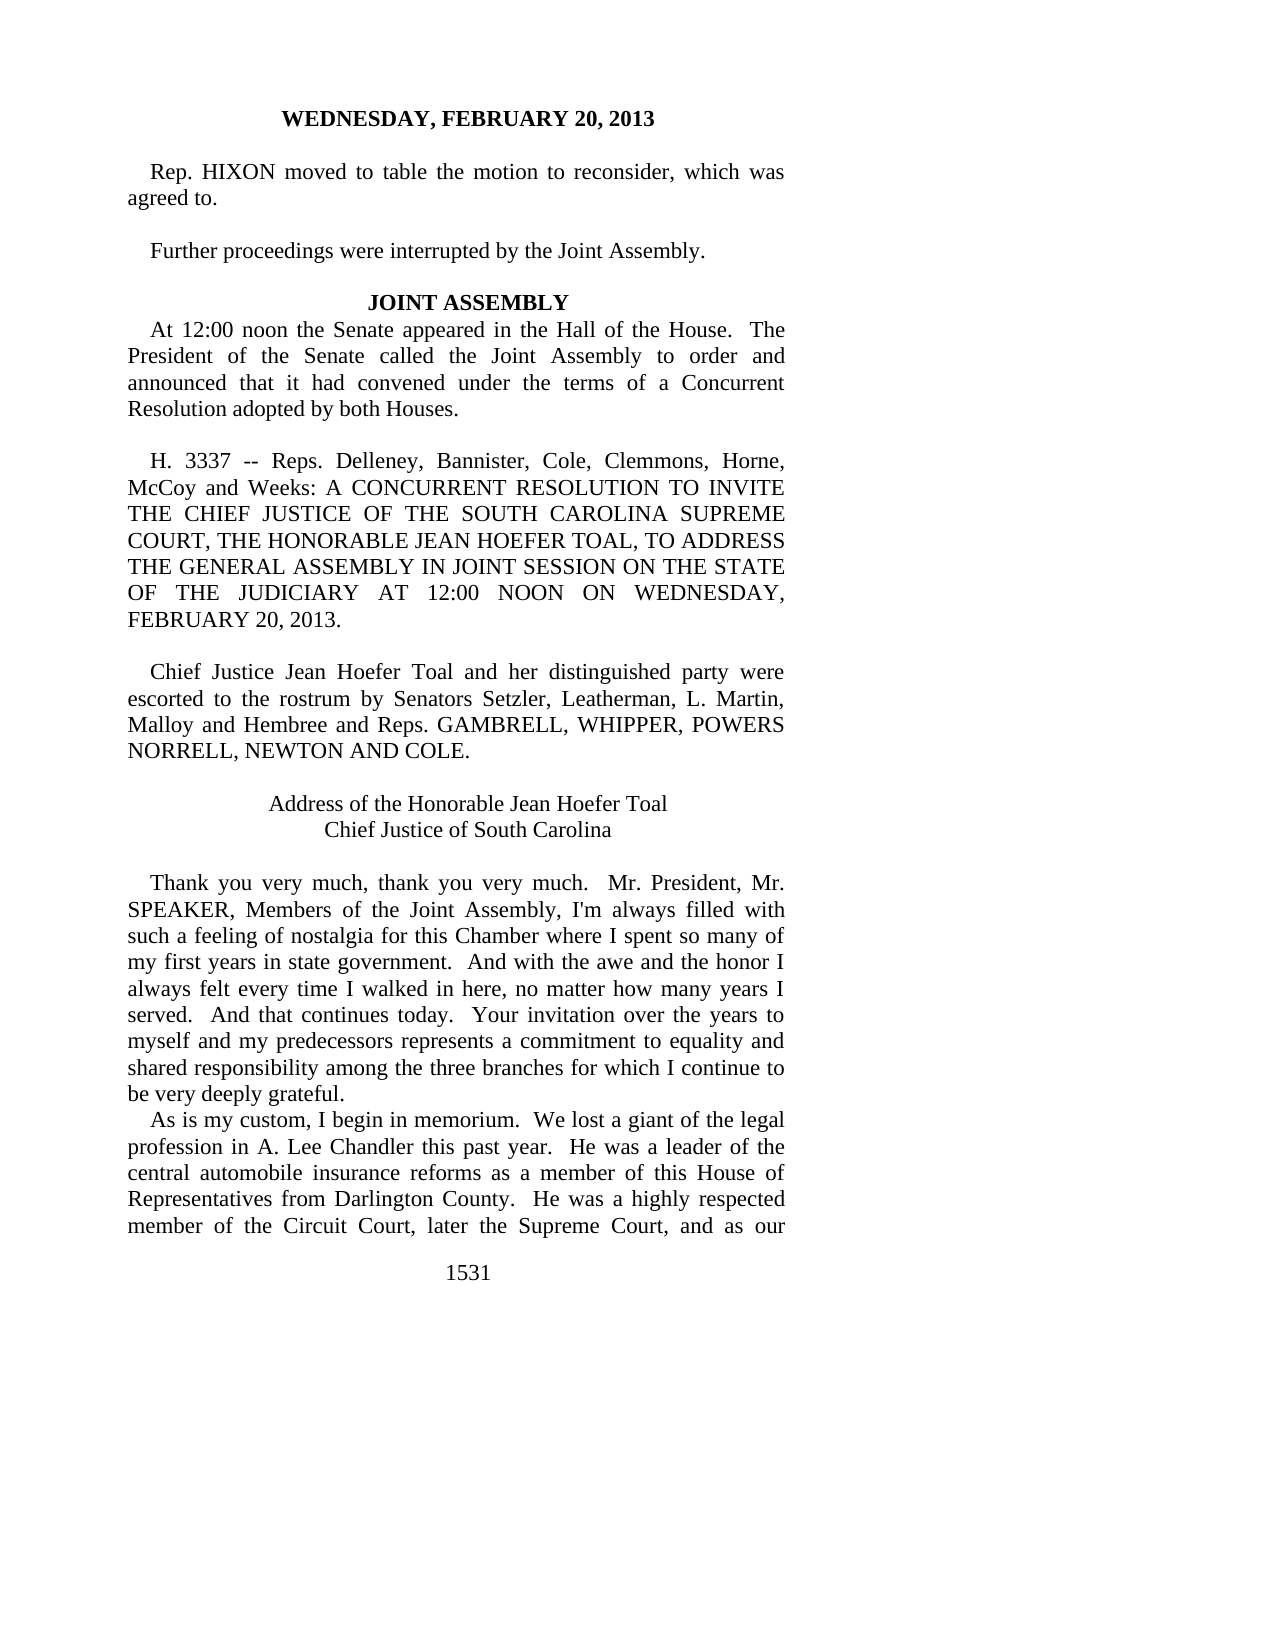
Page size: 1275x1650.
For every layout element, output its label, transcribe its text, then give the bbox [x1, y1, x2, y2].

text Chief Justice Jean Hoefer Toal and her distinguished party were escorted to the rostrum by Senators Setzler, Leatherman, L. Martin, Malloy and Hembree and Reps. GAMBRELL, WHIPPER, POWERS NORRELL, NEWTON AND COLE. [127, 658, 786, 764]
text At 12:00 noon the Senate appeared in the Hall of the House. The President of the Senate called the Joint Assembly to order and announced that it had convened under the terms of a Concurrent Resolution adopted by both Houses. [127, 316, 786, 421]
text H. 3337 -- Reps. Delleney, Bannister, Cole, Clemmons, Horne, McCoy and Weeks: A CONCURRENT RESOLUTION TO INVITE THE CHIEF JUSTICE OF THE SOUTH CAROLINA SUPREME COURT, THE HONORABLE JEAN HOEFER TOAL, TO ADDRESS THE GENERAL ASSEMBLY IN JOINT SESSION ON THE STATE OF THE JUDICIARY AT 12:00 NOON ON WEDNESDAY, FEBRUARY 20, 2013. [127, 448, 786, 632]
text JOINT ASSEMBLY [127, 289, 786, 316]
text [127, 1106, 786, 1238]
text Address of the Honorable Jean Hoefer Toal [127, 790, 786, 817]
text Further proceedings were interrupted by the Joint Assembly. [127, 237, 786, 263]
text Chief Justice of South Carolina [127, 817, 786, 843]
text Thank you very much, thank you very much. Mr. President, Mr. SPEAKER, Members of the Joint Assembly, I'm always filled with such a feeling of nostalgia for this Chamber where I spent so many of my first years in state government. And with the awe and the honor I always felt every time I walked in here, no matter how many years I served. And that continues today. Your invitation over the years to myself and my predecessors represents a commitment to equality and shared responsibility among the three branches for which I continue to be very deeply grateful. [127, 869, 786, 1106]
text Rep. HIXON moved to table the motion to reconsider, which was agreed to. [127, 158, 786, 210]
